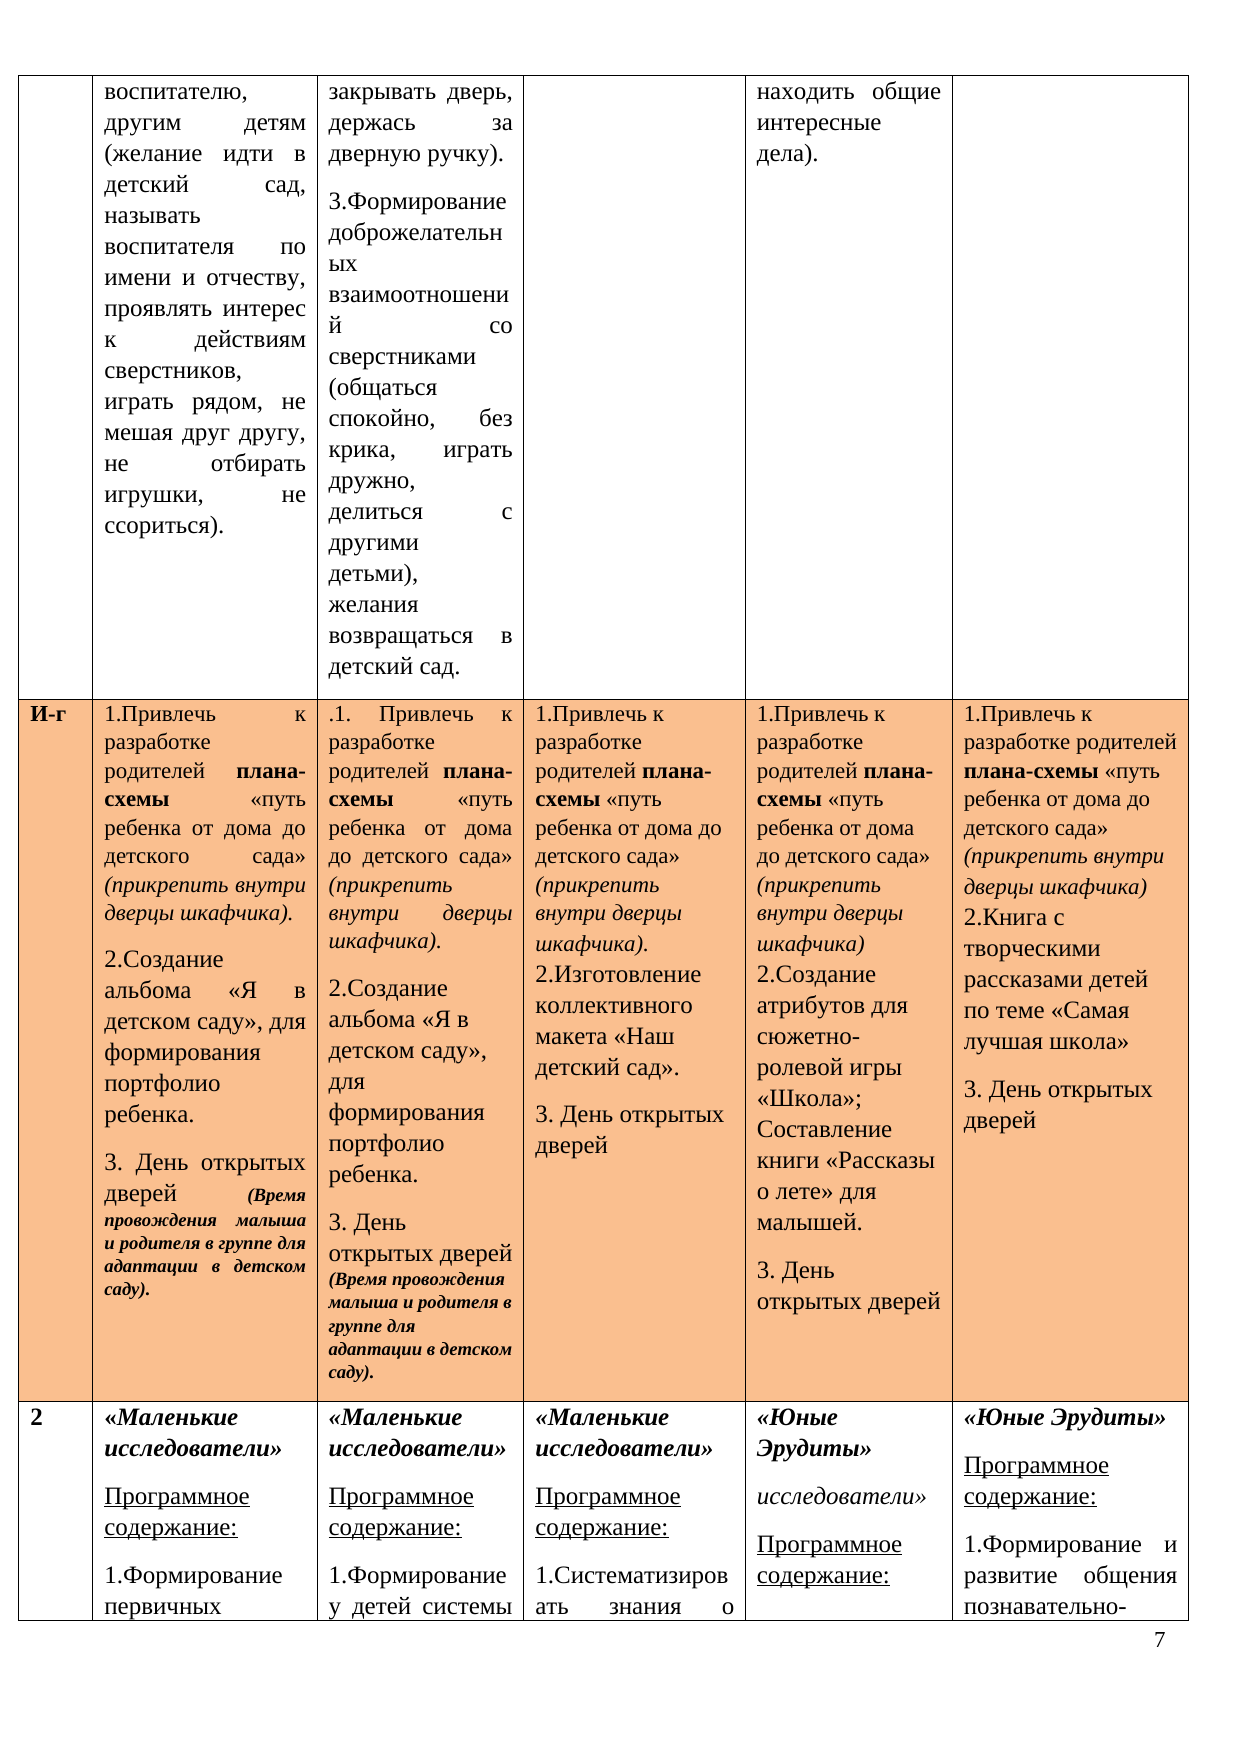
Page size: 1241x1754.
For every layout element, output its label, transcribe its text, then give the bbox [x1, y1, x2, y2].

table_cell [93, 76, 317, 699]
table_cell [746, 1402, 952, 1619]
table_cell 1 [19, 76, 92, 699]
table_cell 1.Привлечь к разработке родителей плана-схемы «путь ребенка от дома до детского сада» (прикрепить внутри дверцы шкафчика). 2.Изготовление коллективного макета «Наш детский сад». 3. День открытых дверей [524, 700, 745, 1401]
table_cell 1.Привлечь к разработке родителей плана-схемы «путь ребенка от дома до детского сада» (прикрепить внутри дверцы шкафчика) 2.Книга с творческими рассказами детей по теме «Самая лучшая школа» 3. День открытых дверей [953, 700, 1188, 1401]
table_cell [318, 76, 523, 699]
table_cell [524, 76, 745, 699]
table_cell 1.Привлечь к разработке родителей плана-схемы «путь ребенка от дома до детского сада» (прикрепить внутри дверцы шкафчика). 2.Создание альбома «Я в детском саду», для формирования портфолио ребенка. 3. День открытых дверей (Время провождения малыша и родителя в группе для адаптации в детском саду). [93, 700, 317, 1401]
table_cell 2 [19, 1402, 92, 1619]
table_cell 1.Привлечь к разработке родителей плана-схемы «путь ребенка от дома до детского сада» (прикрепить внутри дверцы шкафчика) 2.Создание атрибутов для сюжетно-ролевой игры «Школа»; Составление книги «Рассказы о лете» для малышей. 3. День открытых дверей [746, 700, 952, 1401]
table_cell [746, 76, 952, 699]
table_cell .1. Привлечь к разработке родителей плана-схемы «путь ребенка от дома до детского сада» (прикрепить внутри дверцы шкафчика). 2.Создание альбома «Я в детском саду», для формирования портфолио ребенка. 3. День открытых дверей (Время провождения малыша и родителя в группе для адаптации в детском саду). [318, 700, 523, 1401]
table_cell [953, 76, 1188, 699]
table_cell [953, 1402, 1188, 1619]
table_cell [524, 1402, 745, 1619]
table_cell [93, 1402, 317, 1619]
table_cell И-г [19, 700, 92, 1401]
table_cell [318, 1402, 523, 1619]
